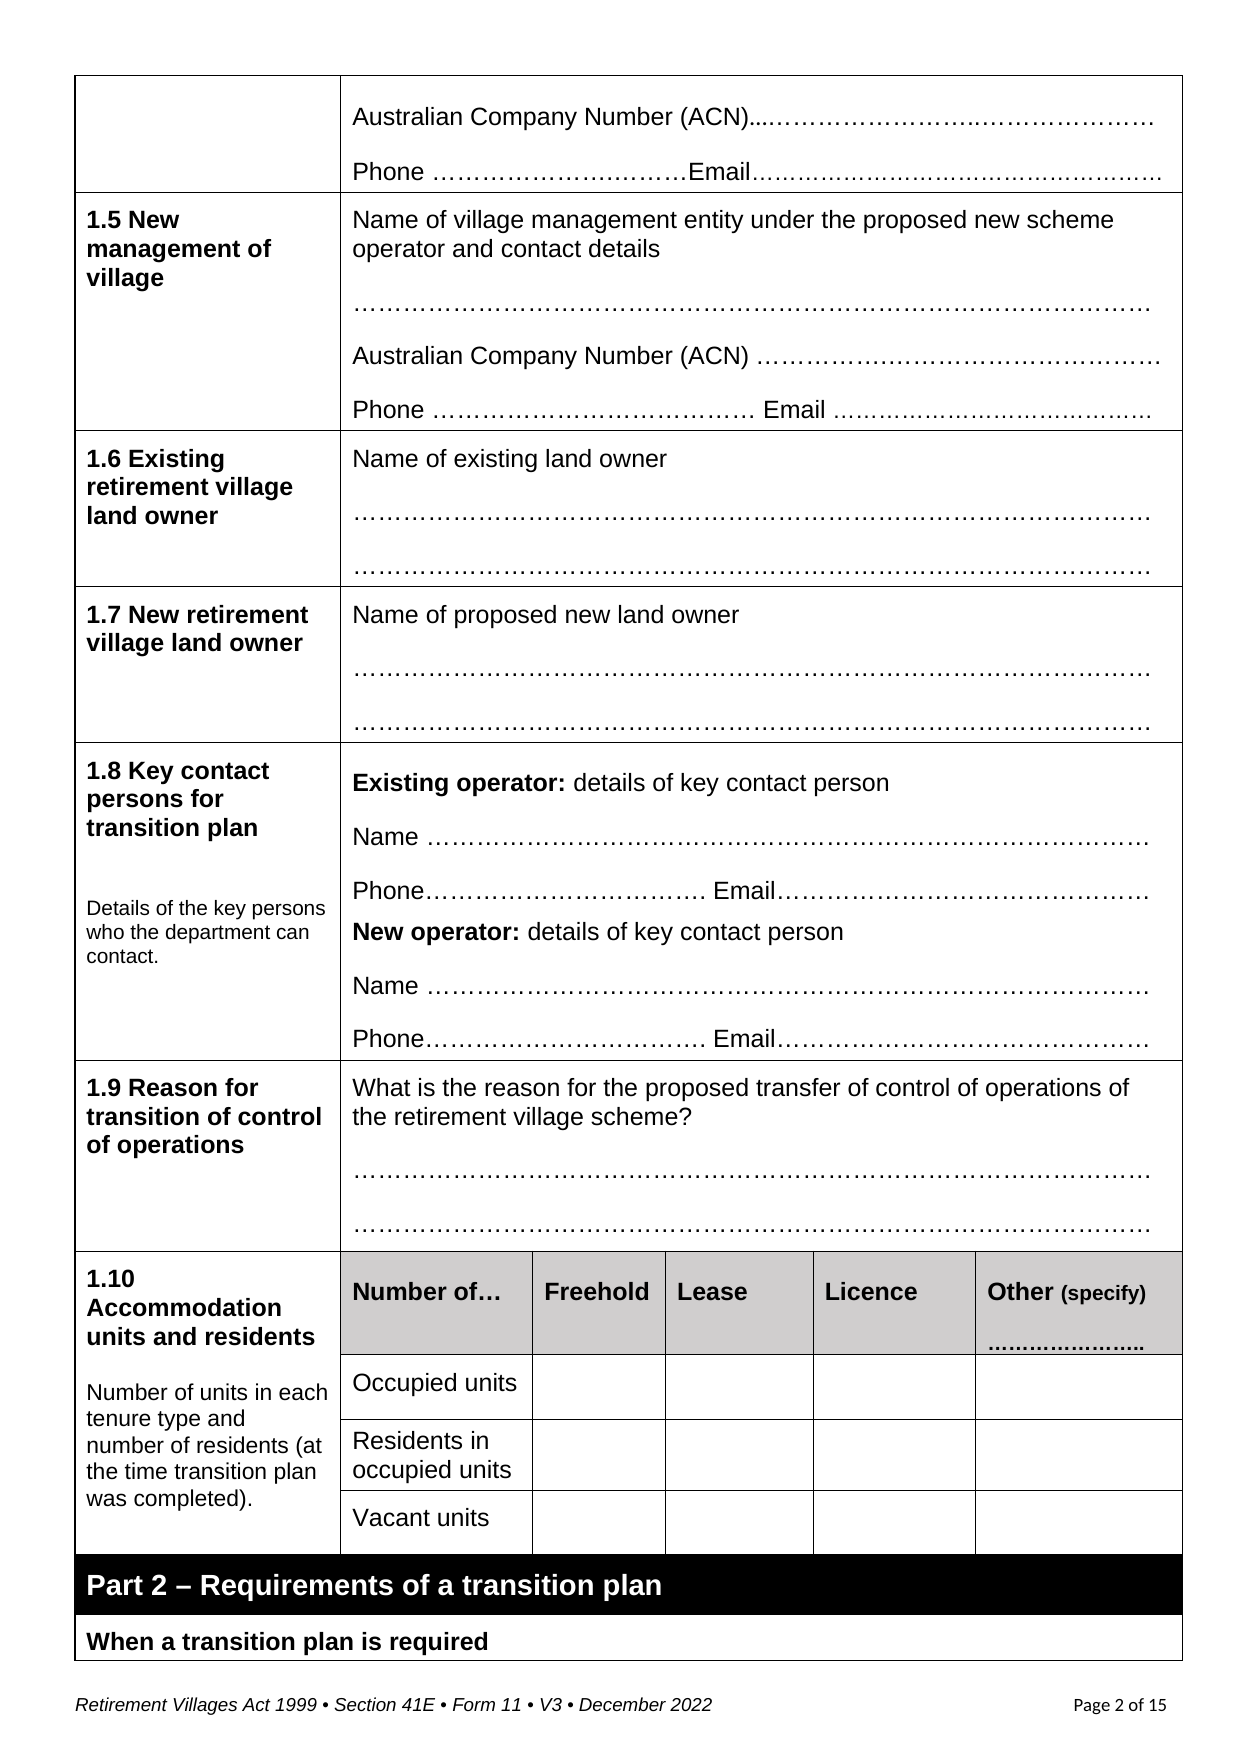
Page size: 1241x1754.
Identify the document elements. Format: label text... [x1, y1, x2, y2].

table_cell Freehold [533, 1252, 665, 1354]
table_cell Number of… [341, 1252, 532, 1354]
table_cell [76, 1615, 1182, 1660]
table_cell What is the reason for the proposed transfer of control of operations of the retirement village scheme? …………………………………………………………………………………… …………………………………………………………………………………… [341, 1061, 1182, 1251]
table_cell [533, 1491, 665, 1554]
table_cell Name of proposed new land owner …………………………………………………………………………………… …………………………………………………………………………………… [341, 587, 1182, 742]
table_cell Licence [814, 1252, 975, 1354]
table_cell [976, 1491, 1182, 1554]
table_cell 1.10 Accommodation units and residents Number of units in each tenure type and number of residents (at the time transition plan was completed). [76, 1252, 340, 1554]
table_cell [814, 1491, 975, 1554]
table_cell 1.9 Reason for transition of control of operations [76, 1061, 340, 1251]
table_cell Lease [666, 1252, 813, 1354]
table_cell Name of existing land owner …………………………………………………………………………………… …………………………………………………………………………………… [341, 431, 1182, 586]
table_cell Residents in occupied units [341, 1420, 532, 1490]
table_cell Name of village management entity under the proposed new scheme operator and contact details …………………………………………………………………………………… Australian Company Number (ACN) …………….…………………………… Phone ………………………………… Email …………………………………… [341, 193, 1182, 430]
table_cell 1.5 New management of village [76, 193, 340, 430]
table_cell 1.7 New retirement village land owner [76, 587, 340, 742]
table_cell Occupied units [341, 1355, 532, 1419]
table_cell 1.8 Key contact persons for transition plan Details of the key persons who the department can contact. [76, 743, 340, 1059]
table_cell [666, 1420, 813, 1490]
table_cell Other (specify) ………………….. [976, 1252, 1182, 1354]
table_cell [341, 76, 1182, 192]
table_cell [814, 1420, 975, 1490]
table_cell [76, 76, 340, 192]
table_cell [666, 1355, 813, 1419]
table_cell [976, 1420, 1182, 1490]
table_cell Part 2 – Requirements of a transition plan [76, 1555, 1182, 1614]
table_cell [976, 1355, 1182, 1419]
table_cell Existing operator: details of key contact person Name …………………………………………………………………………… Phone……………………………. Email……………………………………… New operator: details of key contact person Name …………………………………………………………………………… Phone……………………………. Email……………………………………… [341, 743, 1182, 1059]
table_cell [814, 1355, 975, 1419]
table_cell [666, 1491, 813, 1554]
table_cell [533, 1355, 665, 1419]
table_cell Vacant units [341, 1491, 532, 1554]
table_cell [533, 1420, 665, 1490]
table_cell 1.6 Existing retirement village land owner [76, 431, 340, 586]
